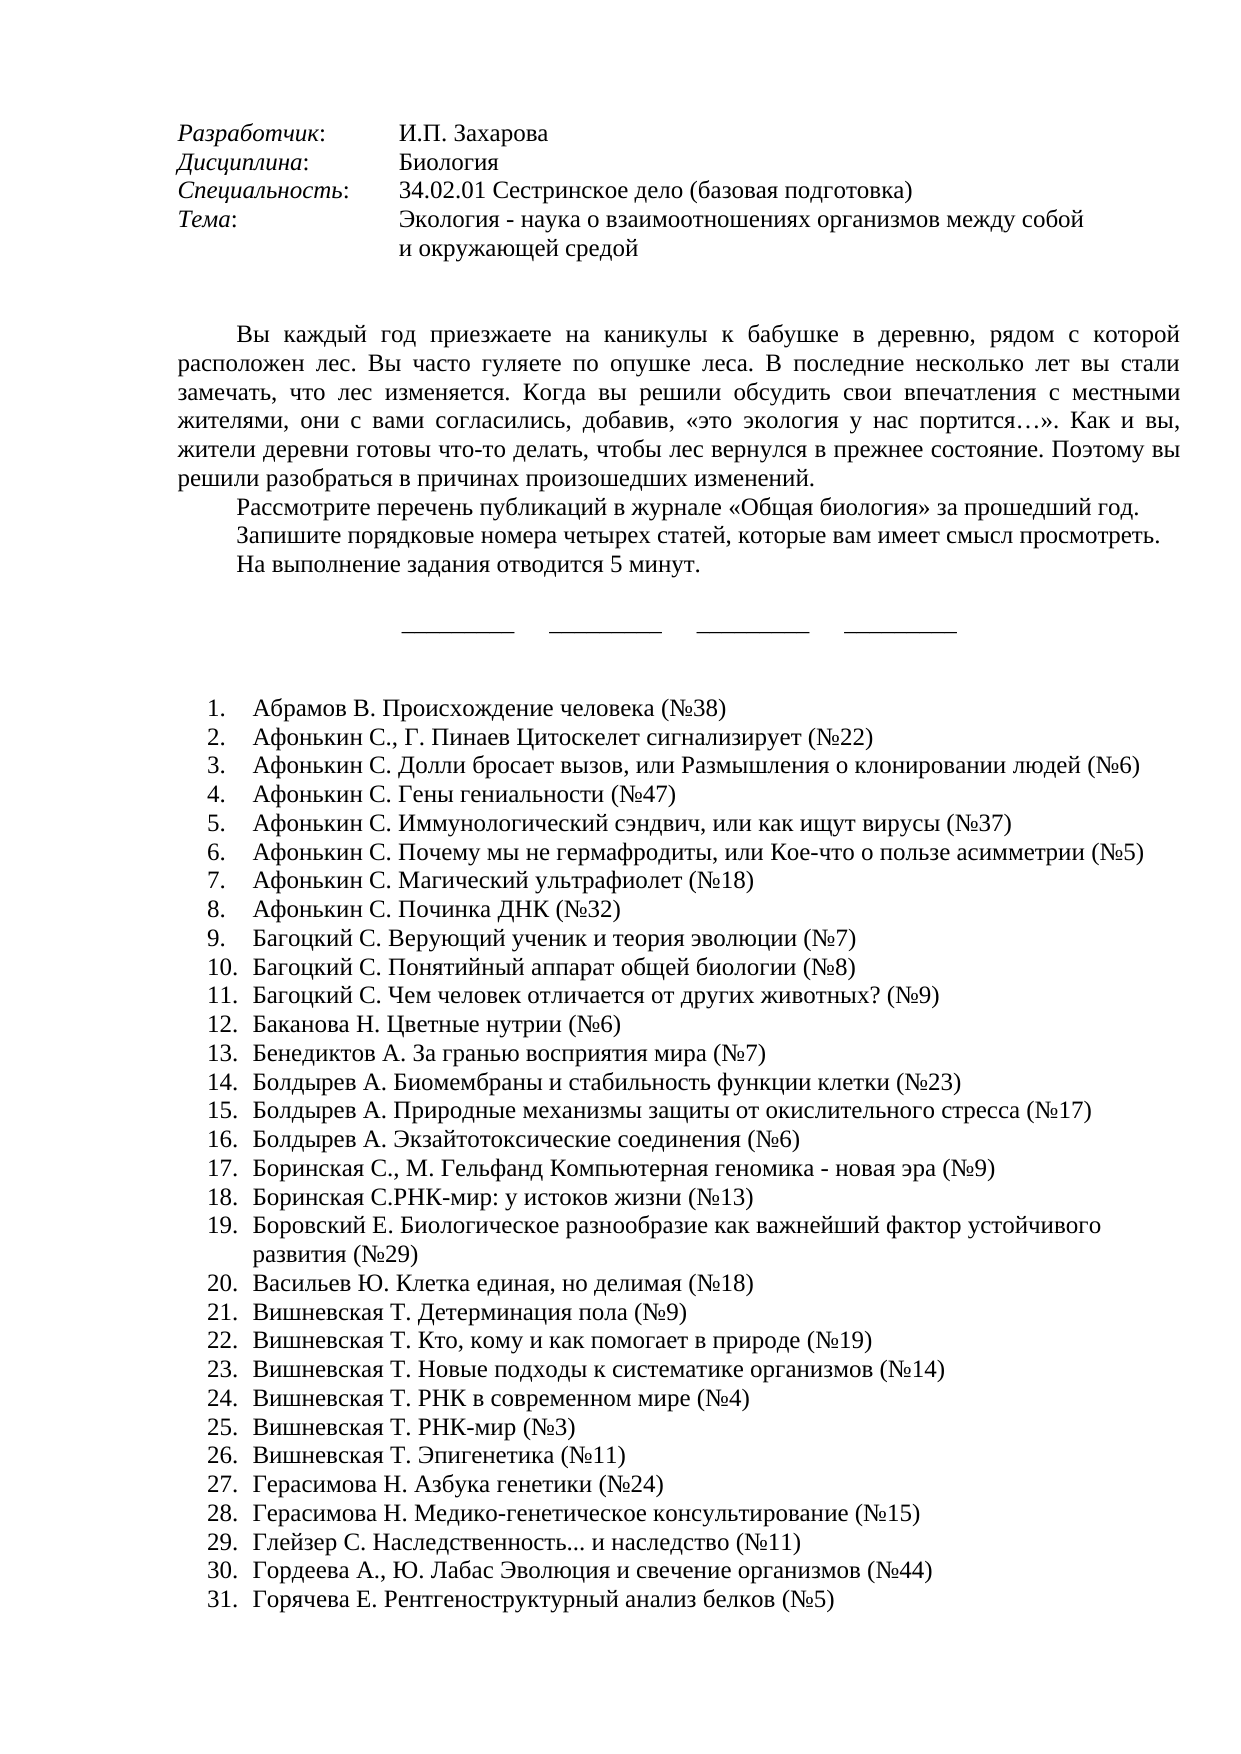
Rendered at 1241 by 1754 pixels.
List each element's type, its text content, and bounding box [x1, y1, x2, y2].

list Болдырев А. Экзайтотоксические соединения (№6) [207, 1124, 1181, 1153]
list Герасимова Н. Медико-генетическое консультирование (№15) [207, 1498, 1181, 1527]
list Багоцкий С. Чем человек отличается от других животных? (№9) [207, 981, 1181, 1009]
text и окружающей средой [399, 233, 1181, 262]
list Болдырев А. Природные механизмы защиты от окислительного стресса (№17) [207, 1096, 1181, 1124]
text Рассмотрите перечень публикаций в журнале «Общая биология» за прошедший год. [177, 492, 1181, 521]
list Вишневская Т. РНК в современном мире (№4) [207, 1383, 1181, 1412]
list Баканова Н. Цветные нутрии (№6) [207, 1009, 1181, 1038]
list Афонькин С., Г. Пинаев Цитоскелет сигнализирует (№22) [207, 722, 1181, 751]
list Багоцкий С. Верующий ученик и теория эволюции (№7) [207, 923, 1181, 952]
list Васильев Ю. Клетка единая, но делимая (№18) [207, 1268, 1181, 1297]
list Афонькин С. Гены гениальности (№47) [207, 779, 1181, 808]
list Герасимова Н. Азбука генетики (№24) [207, 1469, 1181, 1498]
list Гордеева А., Ю. Лабас Эволюция и свечение организмов (№44) [207, 1556, 1181, 1584]
list Болдырев А. Биомембраны и стабильность функции клетки (№23) [207, 1067, 1181, 1096]
list Горячева Е. Рентгеноструктурный анализ белков (№5) [207, 1584, 1181, 1613]
text Тема: Экология - наука о взаимоотношениях организмов между собой [177, 204, 1181, 233]
list Вишневская Т. Эпигенетика (№11) [207, 1441, 1181, 1469]
text _________ _________ _________ _________ [177, 607, 1181, 636]
text Разработчик: И.П. Захарова [177, 118, 1181, 147]
list Багоцкий С. Понятийный аппарат общей биологии (№8) [207, 952, 1181, 981]
list Афонькин С. Долли бросает вызов, или Размышления о клонировании людей (№6) [207, 751, 1181, 779]
list Вишневская Т. Кто, кому и как помогает в природе (№19) [207, 1326, 1181, 1354]
list Афонькин С. Иммунологический сэндвич, или как ищут вирусы (№37) [207, 808, 1181, 837]
list Бенедиктов А. За гранью восприятия мира (№7) [207, 1038, 1181, 1067]
list Боринская С.РНК-мир: у истоков жизни (№13) [207, 1182, 1181, 1211]
text Запишите порядковые номера четырех статей, которые вам имеет смысл просмотреть. [177, 521, 1181, 549]
list Вишневская Т. Детерминация пола (№9) [207, 1297, 1181, 1326]
list Афонькин С. Почему мы не гермафродиты, или Кое-что о пользе асимметрии (№5) [207, 837, 1181, 866]
list Боровский Е. Биологическое разнообразие как важнейший фактор устойчивого развития (№29) [207, 1211, 1181, 1268]
list Вишневская Т. Новые подходы к систематике организмов (№14) [207, 1354, 1181, 1383]
list Афонькин С. Магический ультрафиолет (№18) [207, 866, 1181, 894]
list Афонькин С. Починка ДНК (№32) [207, 894, 1181, 923]
text На выполнение задания отводится 5 минут. [177, 549, 1181, 578]
list Боринская С., М. Гельфанд Компьютерная геномика - новая эра (№9) [207, 1153, 1181, 1182]
text Специальность: 34.02.01 Сестринское дело (базовая подготовка) [177, 176, 1181, 204]
text Вы каждый год приезжаете на каникулы к бабушке в деревню, рядом с которой расположен лес. Вы часто гуляете по опушке леса. В последние несколько лет вы стали замечать, что лес изменяется. Когда вы решили обсудить свои впечатления с местными жителями, они с вами согласились, добавив, «это экология у нас портится…». Как и вы, жители деревни готовы что-то делать, чтобы лес вернулся в прежнее состояние. Поэтому вы решили разобраться в причинах произошедших изменений. [177, 319, 1181, 492]
list Абрамов В. Происхождение человека (№38) [207, 693, 1181, 722]
list Вишневская Т. РНК-мир (№3) [207, 1412, 1181, 1441]
list Глейзер С. Наследственность... и наследство (№11) [207, 1527, 1181, 1556]
text Дисциплина: Биология [177, 147, 1181, 176]
